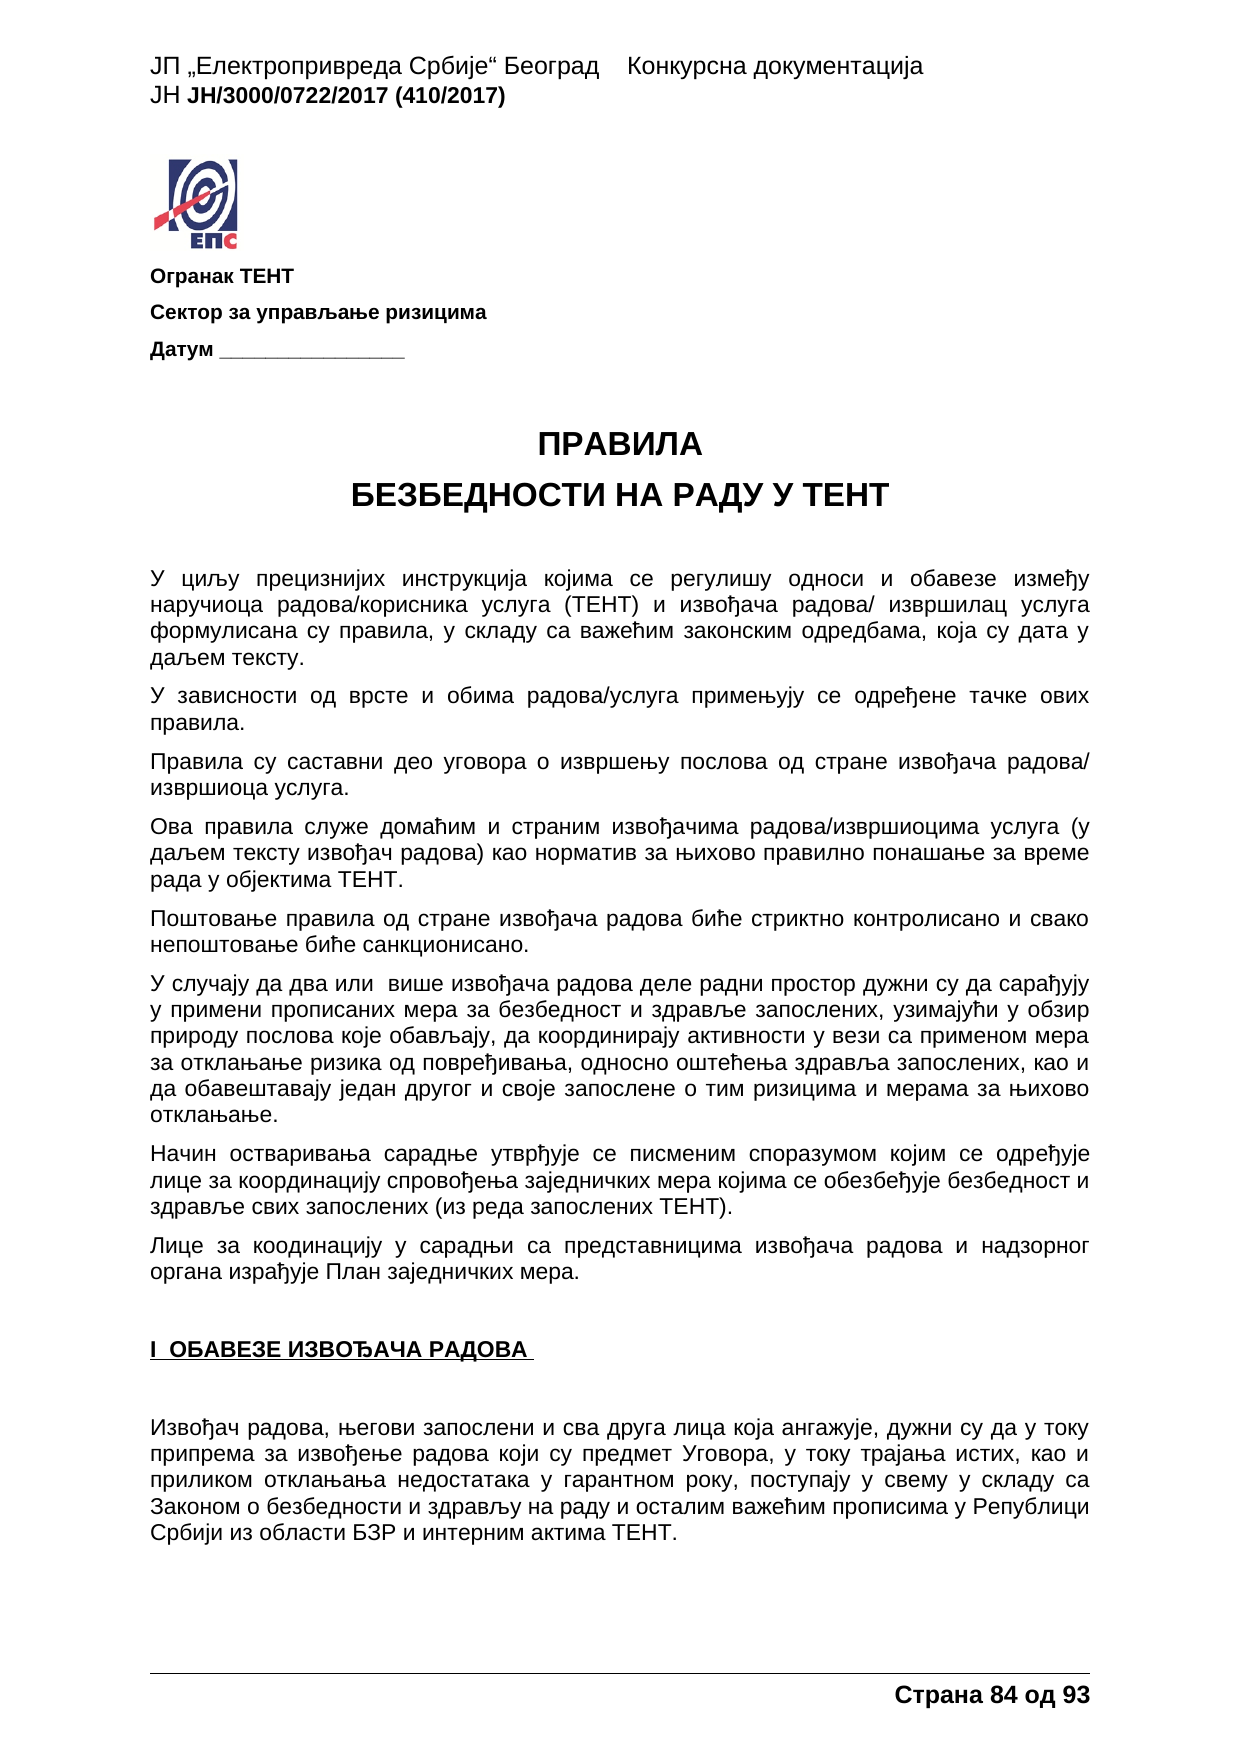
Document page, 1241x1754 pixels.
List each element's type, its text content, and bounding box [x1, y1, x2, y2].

text ПРАВИЛА [150, 424, 1090, 462]
text Начин остваривања сарадње утврђује се писменим споразумом којим се одрeђује лицe зa кooрдинaциjу спрoвoђeњa зajeдничких мeрa кojимa сe oбeзбeђуje бeзбeднoст и здрaвљe свих зaпoслeних (из реда запослених ТЕНТ). [150, 1140, 1090, 1219]
text Поштовање правила од стране извођача радова биће стриктно контролисано и свако непоштовање биће санкционисано. [150, 904, 1090, 957]
text БЕЗБЕДНОСТИ НА РАДУ У ТЕНТ [150, 475, 1090, 513]
text I ОБАВЕЗЕ ИЗВОЂАЧА РАДОВА [150, 1336, 1090, 1362]
text Правила су саставни део уговора о извршењу послова од стране извођача радова/ извршиоца услуга. [150, 748, 1090, 800]
text Извођач радова, његови запослени и сва друга лица која ангажује, дужни су да у току припрема за извођење радова који су предмет Уговора, у току трајања истих, као и приликом отклањања недостатака у гарантном року, поступају у свему у складу са Законом о безбедности и здрављу на раду и осталим важећим прописима у Републици Србији из области БЗР и интерним актима ТЕНТ. [150, 1414, 1090, 1545]
text У циљу прецизнијих инструкција којима се регулишу односи и обавезе између наручиоца радова/корисника услуга (ТЕНТ) и извођача радова/ извршилац услуга формулисана су правила, у складу са важећим законским одредбама, која су дата у даљем тексту. [150, 564, 1090, 670]
text Сектор за управљање ризицима [150, 300, 1090, 324]
text Лице за коодинацију у сарадњи са представницима извођача радова и надзорног органа израђује План заједничких мера. [150, 1232, 1090, 1284]
text Ова правила служе домаћим и страним извођачима радова/извршиоцима услуга (у даљем тексту извођач радова) као норматив за њихово правилно понашање за време рада у објектима ТЕНТ. [150, 813, 1090, 892]
text Огранак ТЕНТ [150, 263, 1090, 287]
text У зависности од врсте и обима радова/услуга примењују се одређене тачке ових правила. [150, 682, 1090, 735]
text У случају да два или више извођача радова деле радни простор дужни су да сарађују у примeни прoписaних мeрa зa бeзбeднoст и здрaвљe зaпoслeних, узимajући у oбзир прирoду пoслoвa кoje oбaвљajу, да кooрдинирajу aктивнoсти у вeзи сa примeнoм мeрa зa oтклaњaњe ризикa oд пoврeђивaњa, oднoснo oштeћeњa здрaвљa зaпoслeних, кao и дa oбaвeштaвajу jeдaн другoг и свoje зaпoслeнe o тим ризицимa и мeрaмa зa њихoвo oтклaњaњe. [150, 970, 1090, 1128]
picture [150, 154, 244, 251]
text Датум ________________ [150, 336, 1090, 360]
